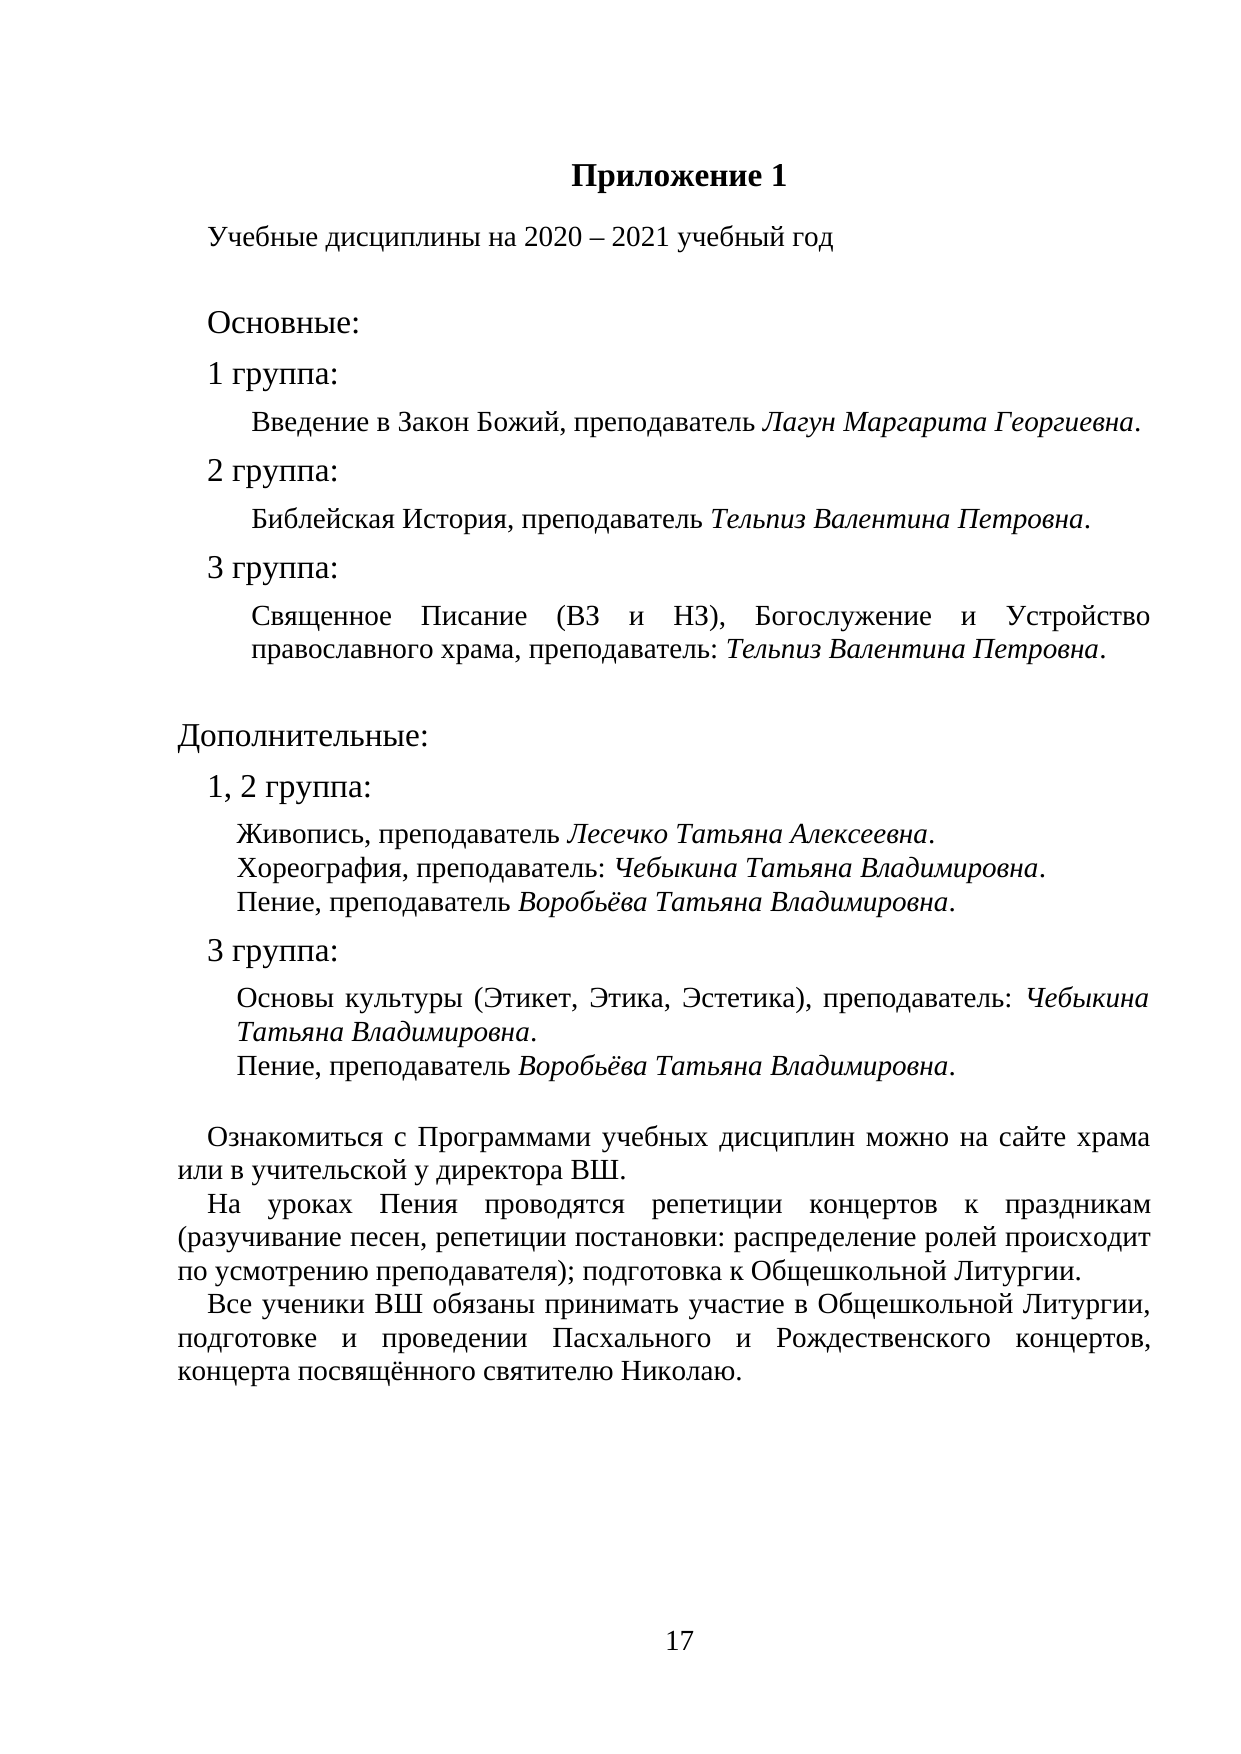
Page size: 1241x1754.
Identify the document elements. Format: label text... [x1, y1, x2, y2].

text Основы культуры (Этикет, Этика, Эстетика), преподаватель: Чебыкина Татьяна Владимировна. [236, 981, 1152, 1048]
text Хореография, преподаватель: Чебыкина Татьяна Владимировна. [207, 850, 1152, 884]
text 3 группа: [207, 547, 1152, 585]
text 1 группа: [207, 353, 1152, 392]
text Живопись, преподаватель Лесечко Татьяна Алексеевна. [207, 817, 1152, 850]
text Пение, преподаватель Воробьёва Татьяна Владимировна. [207, 884, 1152, 917]
text 3 группа: [207, 930, 1152, 968]
subtitle Приложение 1 [177, 156, 1152, 194]
text Введение в Закон Божий, преподаватель Лагун Маргарита Георгиевна. [251, 404, 1152, 438]
text 1, 2 группа: [207, 766, 1152, 804]
text Дополнительные: [177, 715, 1152, 753]
text На уроках Пения проводятся репетиции концертов к праздникам (разучивание песен, репетиции постановки: распределение ролей происходит по усмотрению преподавателя); подготовка к Общешкольной Литургии. [177, 1186, 1152, 1286]
text Пение, преподаватель Воробьёва Татьяна Владимировна. [207, 1048, 1152, 1081]
text Библейская История, преподаватель Тельпиз Валентина Петровна. [251, 501, 1152, 534]
text Все ученики ВШ обязаны принимать участие в Общешкольной Литургии, подготовке и проведении Пасхального и Рождественского концертов, концерта посвящённого святителю Николаю. [177, 1286, 1152, 1387]
text Ознакомиться с Программами учебных дисциплин можно на сайте храма или в учительской у директора ВШ. [177, 1119, 1152, 1186]
text Основные: [177, 302, 1152, 341]
text Священное Писание (ВЗ и НЗ), Богослужение и Устройство православного храма, преподаватель: Тельпиз Валентина Петровна. [251, 598, 1152, 665]
text 2 группа: [207, 450, 1152, 488]
text Учебные дисциплины на 2020 – 2021 учебный год [177, 219, 1152, 252]
